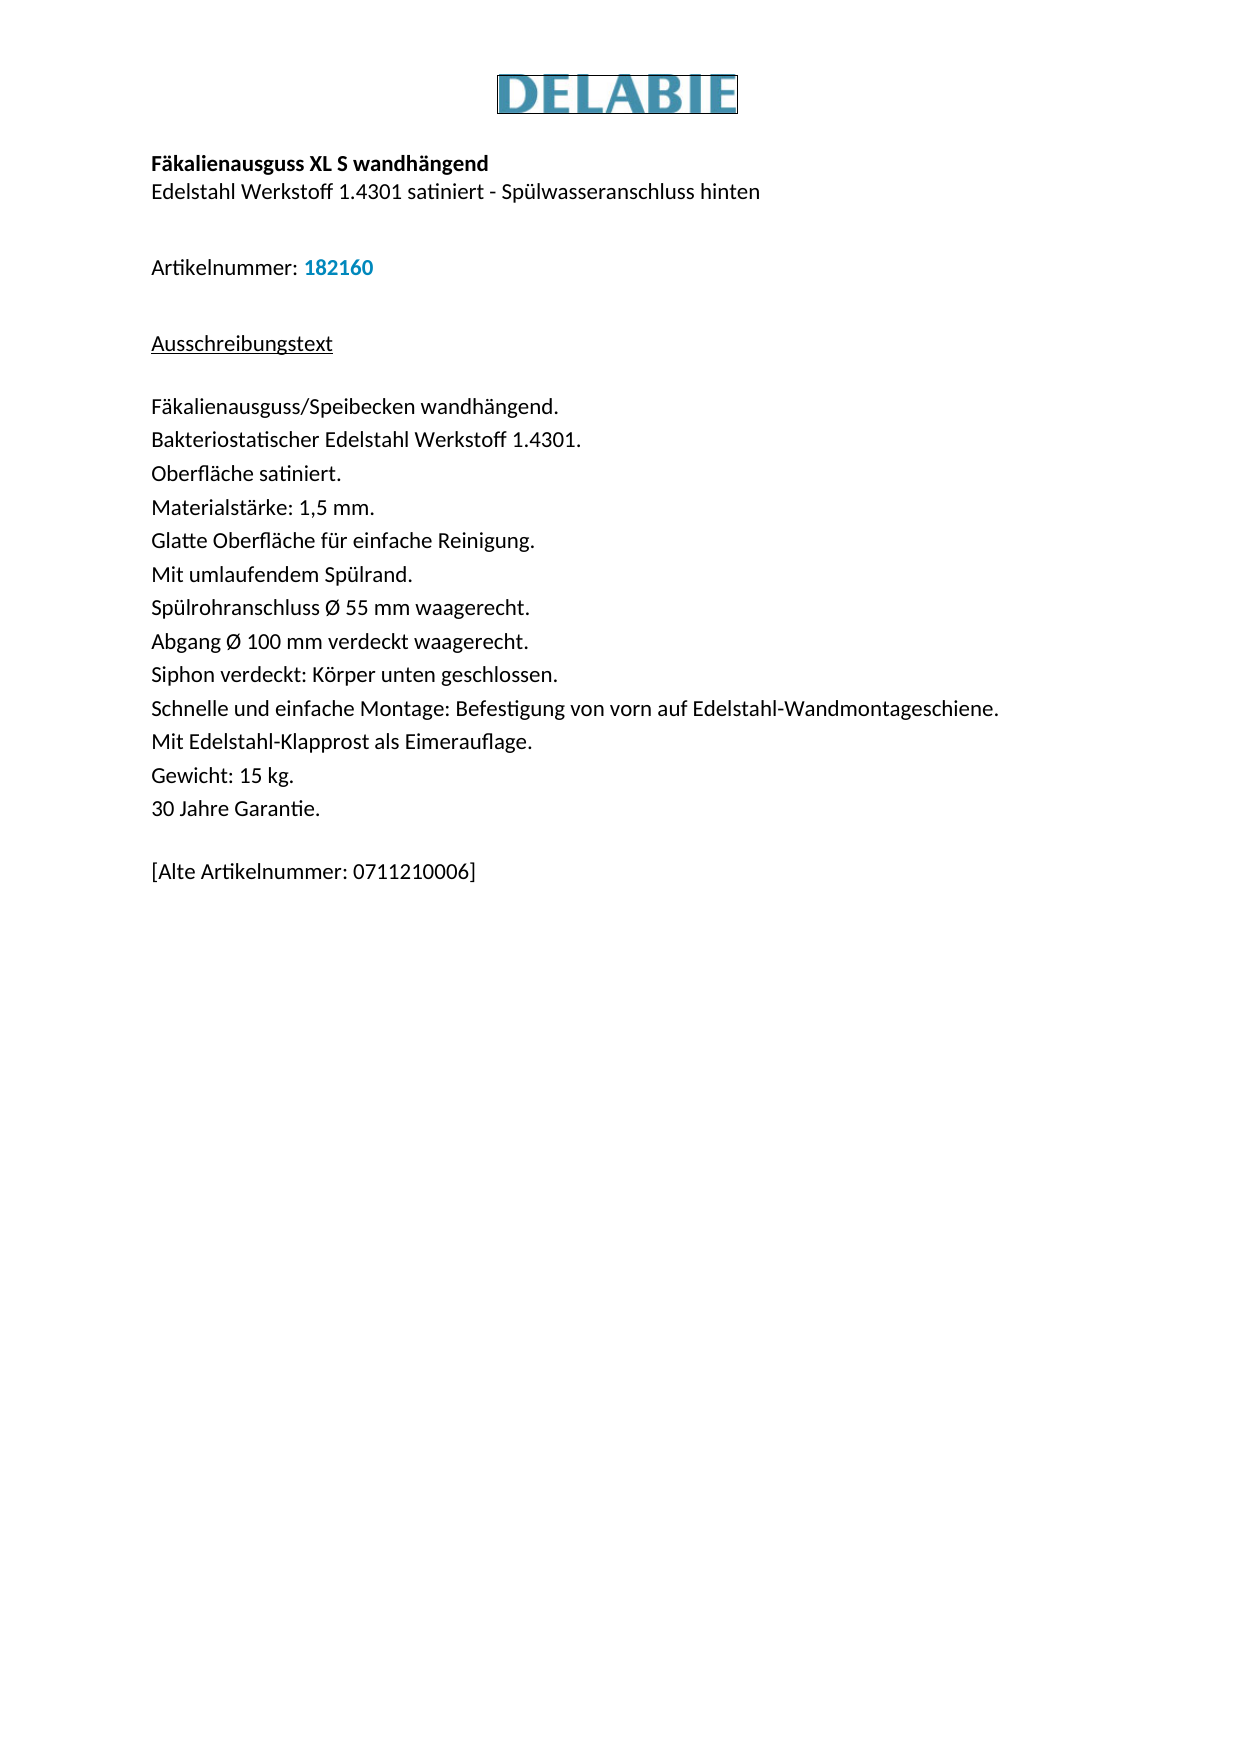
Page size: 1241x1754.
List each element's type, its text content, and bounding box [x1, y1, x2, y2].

text Mit umlaufendem Spülrand. [151, 560, 1084, 588]
text [Alte Artikelnummer: 0711210006] [151, 857, 1084, 885]
text Artikelnummer: 182160 [151, 253, 1084, 281]
picture [498, 76, 737, 113]
text Gewicht: 15 kg. [151, 761, 1084, 789]
text Oberfläche satiniert. [151, 459, 1084, 487]
text Abgang Ø 100 mm verdeckt waagerecht. [151, 627, 1084, 655]
text 30 Jahre Garantie. [151, 794, 1084, 822]
text Fäkalienausguss/Speibecken wandhängend. [151, 392, 1084, 420]
text Schnelle und einfache Montage: Befestigung von vorn auf Edelstahl-Wandmontageschiene. [151, 694, 1084, 722]
text Ausschreibungstext [151, 329, 1084, 357]
text Glatte Oberfläche für einfache Reinigung. [151, 526, 1084, 554]
text Edelstahl Werkstoff 1.4301 satiniert - Spülwasseranschluss hinten [151, 177, 1084, 205]
text Siphon verdeckt: Körper unten geschlossen. [151, 660, 1084, 688]
text Spülrohranschluss Ø 55 mm waagerecht. [151, 593, 1084, 621]
text Fäkalienausguss XL S wandhängend [151, 149, 1084, 177]
text Materialstärke: 1,5 mm. [151, 493, 1084, 521]
text Bakteriostatischer Edelstahl Werkstoff 1.4301. [151, 426, 1084, 453]
text Mit Edelstahl-Klapprost als Eimerauflage. [151, 727, 1084, 755]
